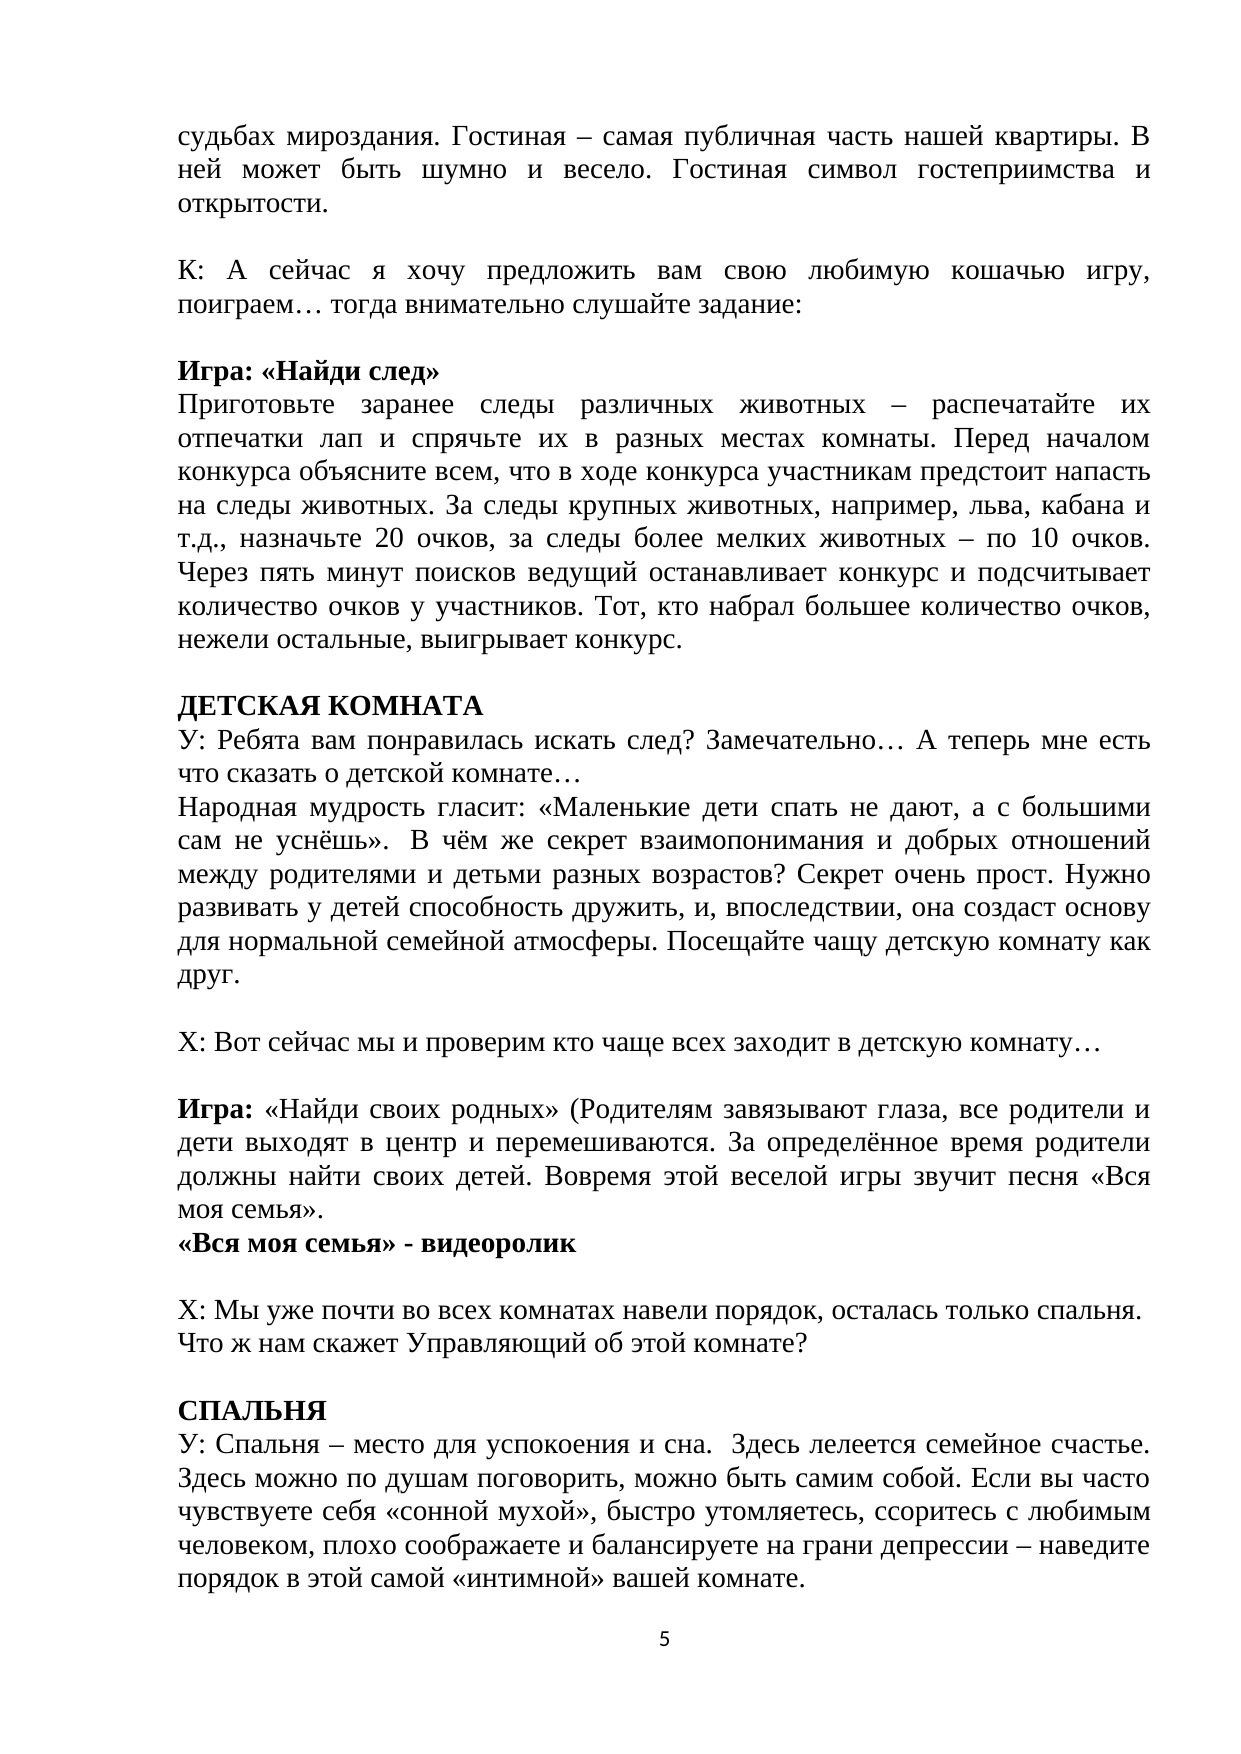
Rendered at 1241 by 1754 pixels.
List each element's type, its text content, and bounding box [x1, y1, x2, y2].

text Игра: «Найди след» [177, 353, 1152, 386]
text Что ж нам скажет Управляющий об этой комнате? [177, 1326, 1152, 1359]
text «Вся моя семья» - видеоролик [177, 1225, 1152, 1258]
text У: Ребята вам понравилась искать след? Замечательно… А теперь мне есть что сказать о детской комнате… [177, 722, 1152, 789]
text ДЕТСКАЯ КОМНАТА [177, 688, 1152, 722]
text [177, 118, 1152, 219]
text К: А сейчас я хочу предложить вам свою любимую кошачью игру, поиграем… тогда внимательно слушайте задание: [177, 252, 1152, 319]
text Игра: «Найди своих родных» (Родителям завязывают глаза, все родители и дети выходят в центр и перемешиваются. За определённое время родители должны найти своих детей. Вовремя этой веселой игры звучит песня «Вся моя семья». [177, 1091, 1152, 1225]
text Приготовьте заранее следы различных животных – распечатайте их отпечатки лап и спрячьте их в разных местах комнаты. Перед началом конкурса объясните всем, что в ходе конкурса участникам предстоит напасть на следы животных. За следы крупных животных, например, льва, кабана и т.д., назначьте 20 очков, за следы более мелких животных – по 10 очков. Через пять минут поисков ведущий останавливает конкурс и подсчитывает количество очков у участников. Тот, кто набрал большее количество очков, нежели остальные, выигрывает конкурс. [177, 386, 1152, 655]
text У: Спальня – место для успокоения и сна. Здесь лелеется семейное счастье. Здесь можно по душам поговорить, можно быть самим собой. Если вы часто чувствуете себя «сонной мухой», быстро утомляетесь, ссоритесь с любимым человеком, плохо соображаете и балансируете на грани депрессии – наведите порядок в этой самой «интимной» вашей комнате. [177, 1426, 1152, 1594]
text Х: Вот сейчас мы и проверим кто чаще всех заходит в детскую комнату… [177, 1024, 1152, 1057]
text Х: Мы уже почти во всех комнатах навели порядок, осталась только спальня. [177, 1292, 1152, 1326]
text СПАЛЬНЯ [177, 1393, 1152, 1426]
text Народная мудрость гласит: «Маленькие дети спать не дают, а с большими сам не уснёшь». В чём же секрет взаимопонимания и добрых отношений между родителями и детьми разных возрастов? Секрет очень прост. Нужно развивать у детей способность дружить, и, впоследствии, она создаст основу для нормальной семейной атмосферы. Посещайте чащу детскую комнату как друг. [177, 789, 1152, 990]
